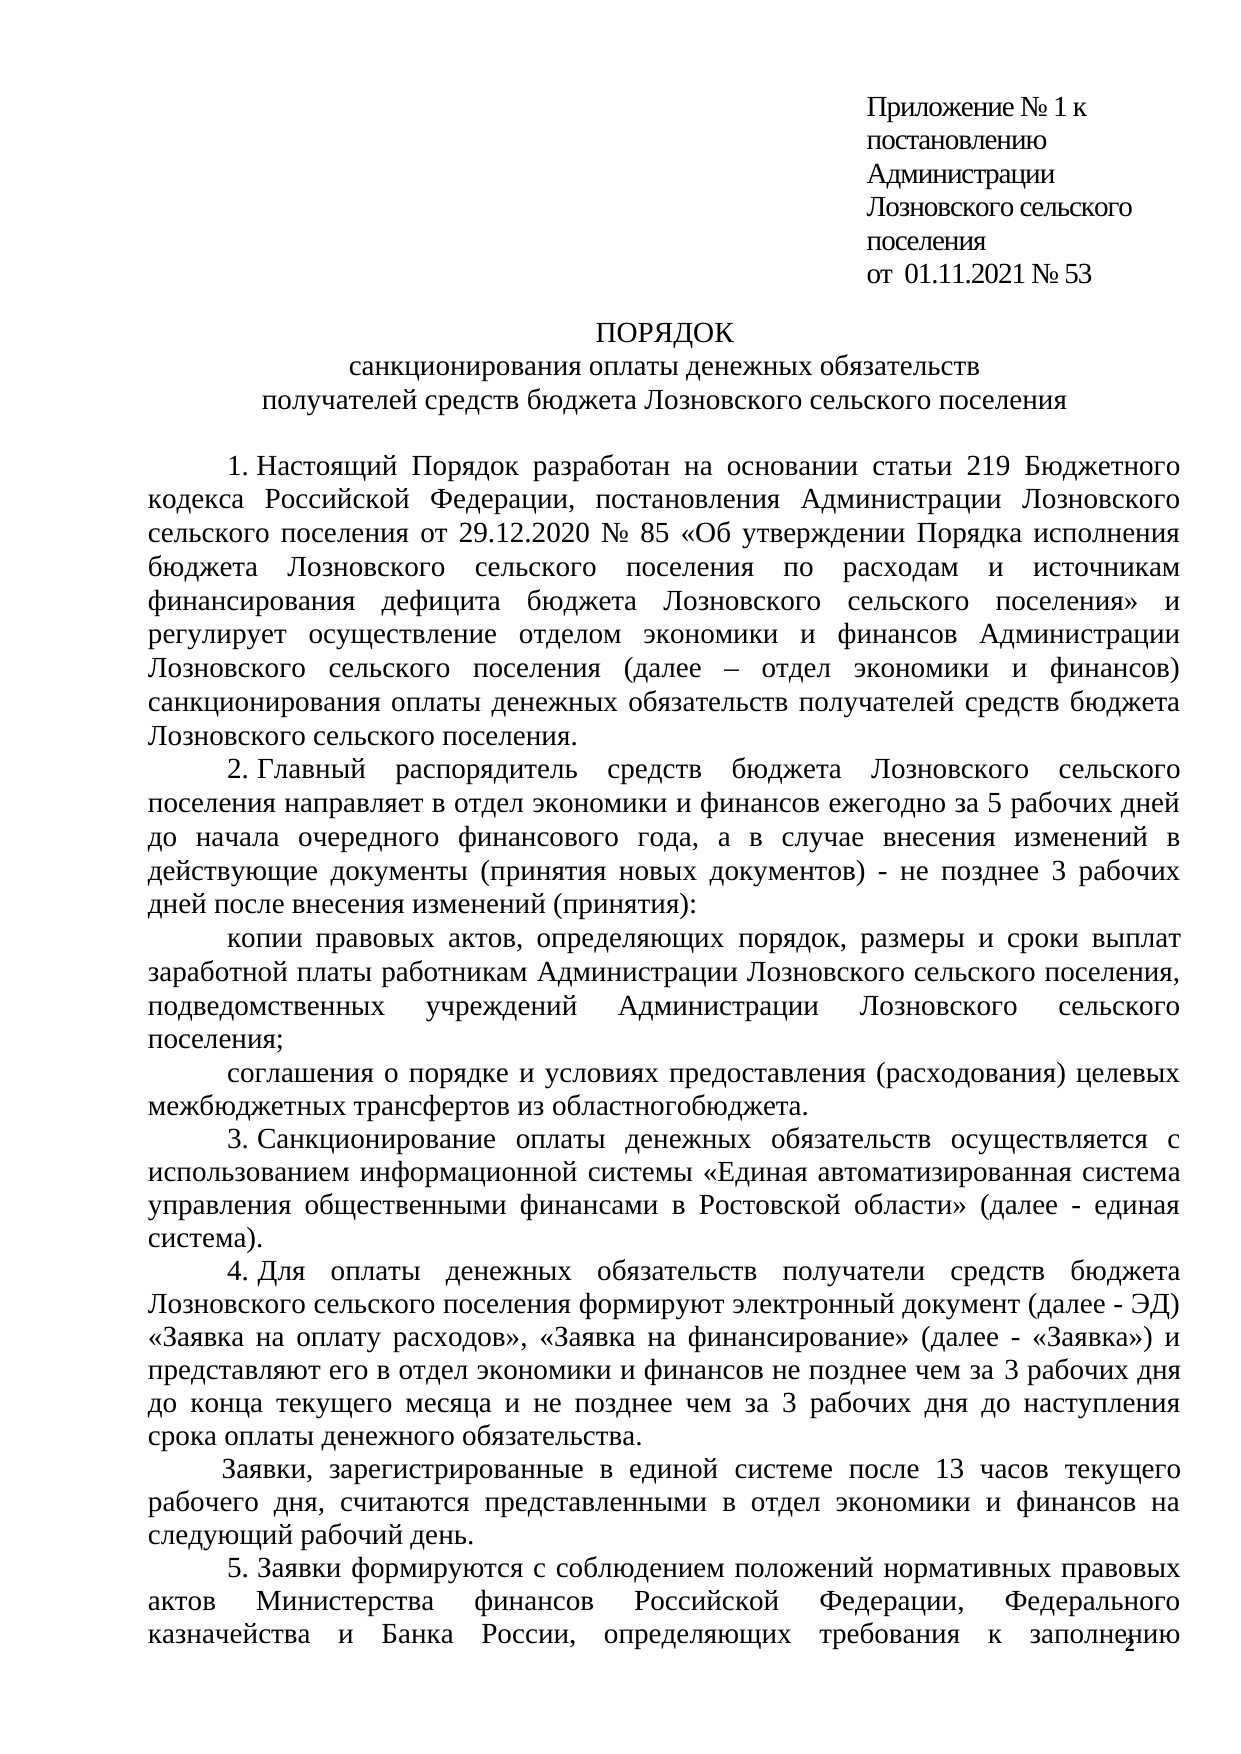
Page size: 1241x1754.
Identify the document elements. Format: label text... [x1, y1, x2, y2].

list Санкционирование оплаты денежных обязательств осуществляется с использованием информационной системы «Единая автоматизированная система управления общественными финансами в Ростовской области» (далее - единая система). [148, 1122, 1181, 1254]
list Главный распорядитель средств бюджета Лозновского сельского поселения направляет в отдел экономики и финансов ежегодно за 5 рабочих дней до начала очередного финансового года, а в случае внесения изменений в действующие документы (принятия новых документов) - не позднее 3 рабочих дней после внесения изменений (принятия): [148, 752, 1181, 921]
list Для оплаты денежных обязательств получатели средств бюджета Лозновского сельского поселения формируют электронный документ (далее - ЭД) «Заявка на оплату расходов», «Заявка на финансирование» (далее - «Заявка») и представляют его в отдел экономики и финансов не позднее чем за 3 рабочих дня до конца текущего месяца и не позднее чем за 3 рабочих дня до наступления срока оплаты денежного обязательства. [148, 1254, 1181, 1452]
text копии правовых актов, определяющих порядок, размеры и сроки выплат заработной платы работникам Администрации Лозновского сельского поселения, подведомственных учреждений Администрации Лозновского сельского поселения; [148, 921, 1181, 1056]
text санкционирования оплаты денежных обязательств получателей средств бюджета Лозновского сельского поселения [148, 348, 1181, 417]
text Заявки, зарегистрированные в единой системе после 13 часов текущего рабочего дня, считаются представленными в отдел экономики и финансов на следующий рабочий день. [148, 1452, 1181, 1551]
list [148, 1551, 1181, 1650]
text Приложение № 1 к постановлению Администрации Лозновского сельского поселения [866, 89, 1181, 256]
text от 01.11.2021 № 53 [866, 256, 1181, 290]
text соглашения о порядке и условиях предоставления (расходования) целевых межбюджетных трансфертов из областногобюджета. [148, 1056, 1181, 1122]
list Настоящий Порядок разработан на основании статьи 219 Бюджетного кодекса Российской Федерации, постановления Администрации Лозновского сельского поселения от 29.12.2020 № 85 «Об утверждении Порядка исполнения бюджета Лозновского сельского поселения по расходам и источникам финансирования дефицита бюджета Лозновского сельского поселения» и регулирует осуществление отделом экономики и финансов Администрации Лозновского сельского поселения (далее – отдел экономики и финансов) санкционирования оплаты денежных обязательств получателей средств бюджета Лозновского сельского поселения. [148, 448, 1181, 752]
text ПОРЯДОК [148, 319, 1181, 348]
